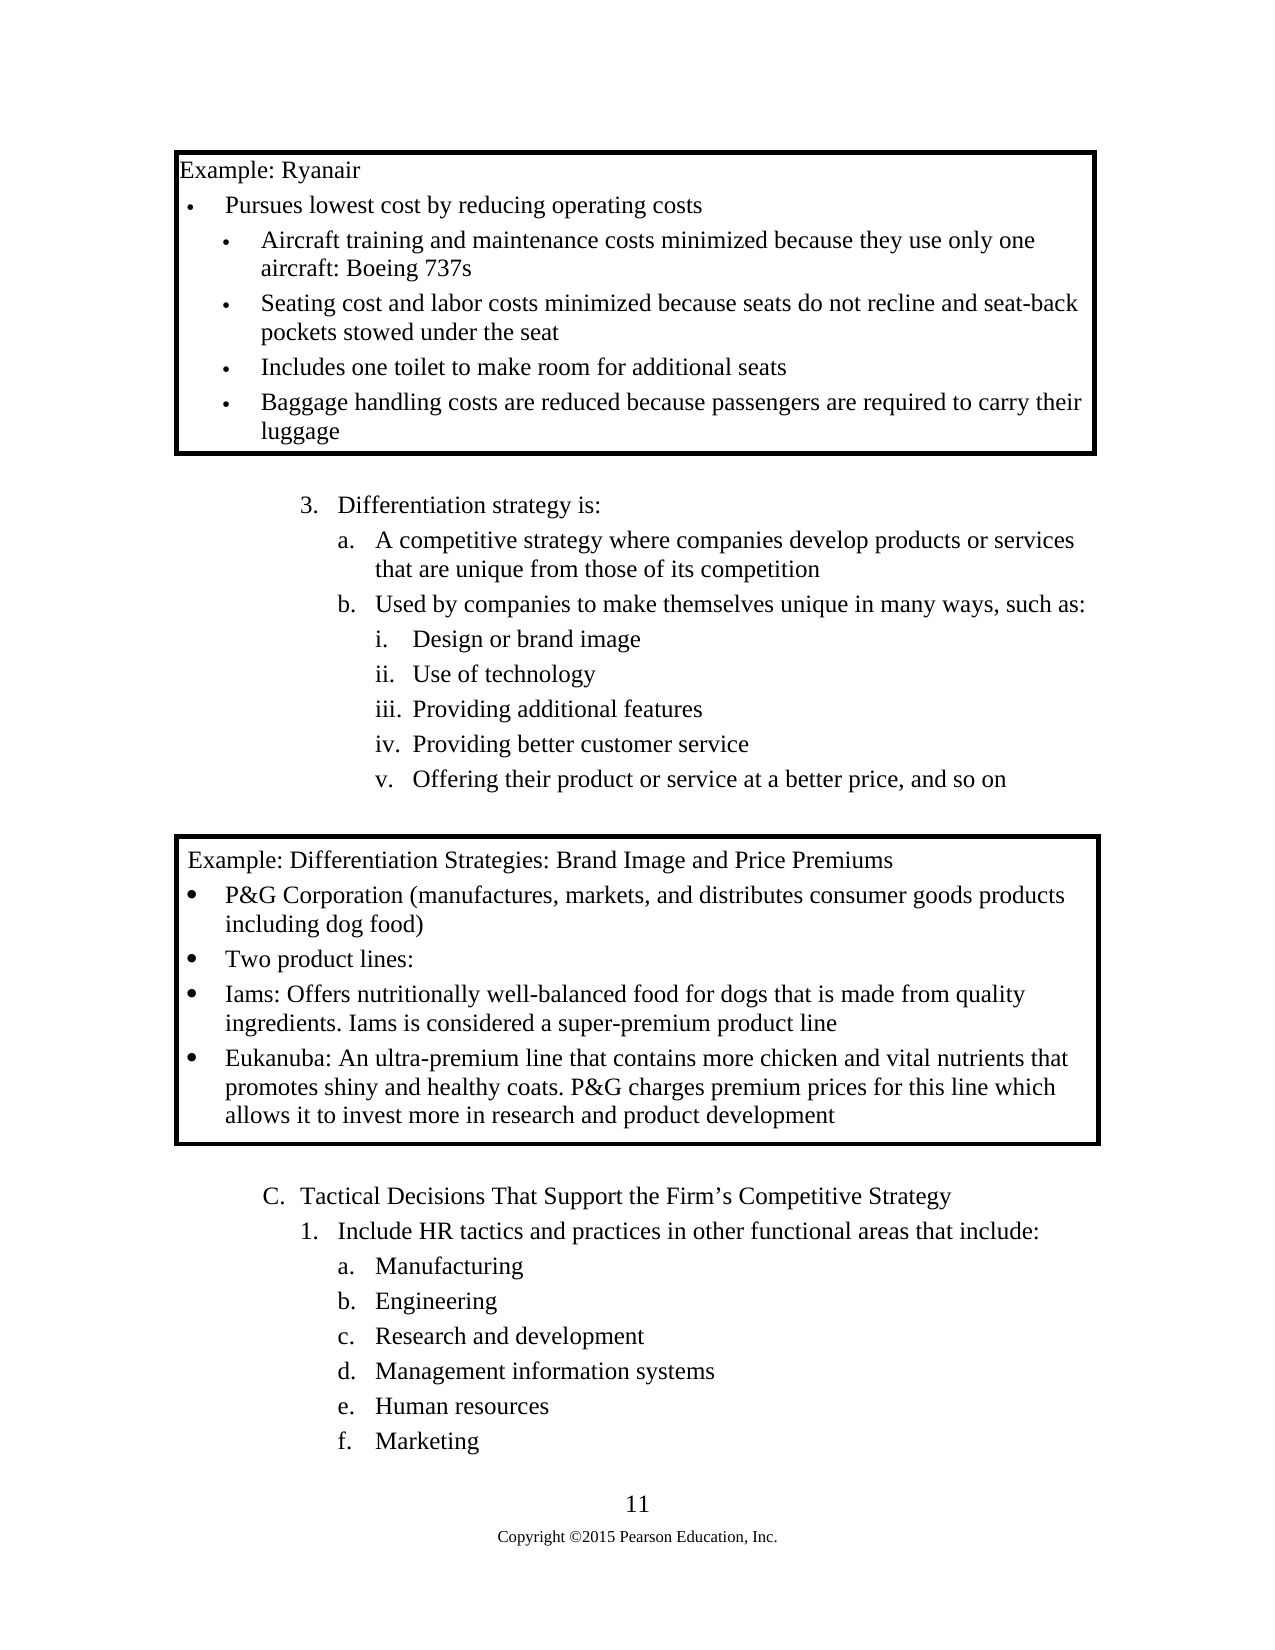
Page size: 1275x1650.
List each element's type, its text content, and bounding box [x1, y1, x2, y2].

text d. Management information systems [337, 1356, 1087, 1385]
text 3. Differentiation strategy is: [300, 491, 1087, 519]
text v. Offering their product or service at a better price, and so on [375, 764, 1087, 793]
table_header Example: Differentiation Strategies: Brand Image and Price Premiums P&G Corporation (manufactures, markets, and distributes consumer goods products including dog food) Two product lines: Iams: Offers nutritionally well-balanced food for dogs that is made from quality ingredients. Iams is considered a super-premium product line Eukanuba: An ultra-premium line that contains more chicken and vital nutrients that promotes shiny and healthy coats. P&G charges premium prices for this line which allows it to invest more in research and product development [179, 839, 1096, 1142]
text b. Used by companies to make themselves unique in many ways, such as: [337, 589, 1087, 618]
text e. Human resources [337, 1391, 1087, 1420]
text f. Marketing [337, 1426, 1087, 1455]
table_header Example: Ryanair Pursues lowest cost by reducing operating costs Aircraft training and maintenance costs minimized because they use only one aircraft: Boeing 737s Seating cost and labor costs minimized because seats do not recline and seat-back pockets stowed under the seat Includes one toilet to make room for additional seats Baggage handling costs are reduced because passengers are required to carry their luggage [179, 155, 1092, 451]
text a. A competitive strategy where companies develop products or services that are unique from those of its competition [337, 526, 1087, 583]
text c. Research and development [337, 1321, 1087, 1350]
text ii. Use of technology [375, 659, 1087, 688]
text 1. Include HR tactics and practices in other functional areas that include: [300, 1216, 1087, 1245]
text iii. Providing additional features [375, 694, 1087, 723]
text iv. Providing better customer service [375, 729, 1087, 758]
text a. Manufacturing [337, 1251, 1087, 1280]
text b. Engineering [337, 1286, 1087, 1315]
text C. Tactical Decisions That Support the Firm’s Competitive Strategy [262, 1181, 1087, 1210]
text i. Design or brand image [375, 624, 1087, 653]
